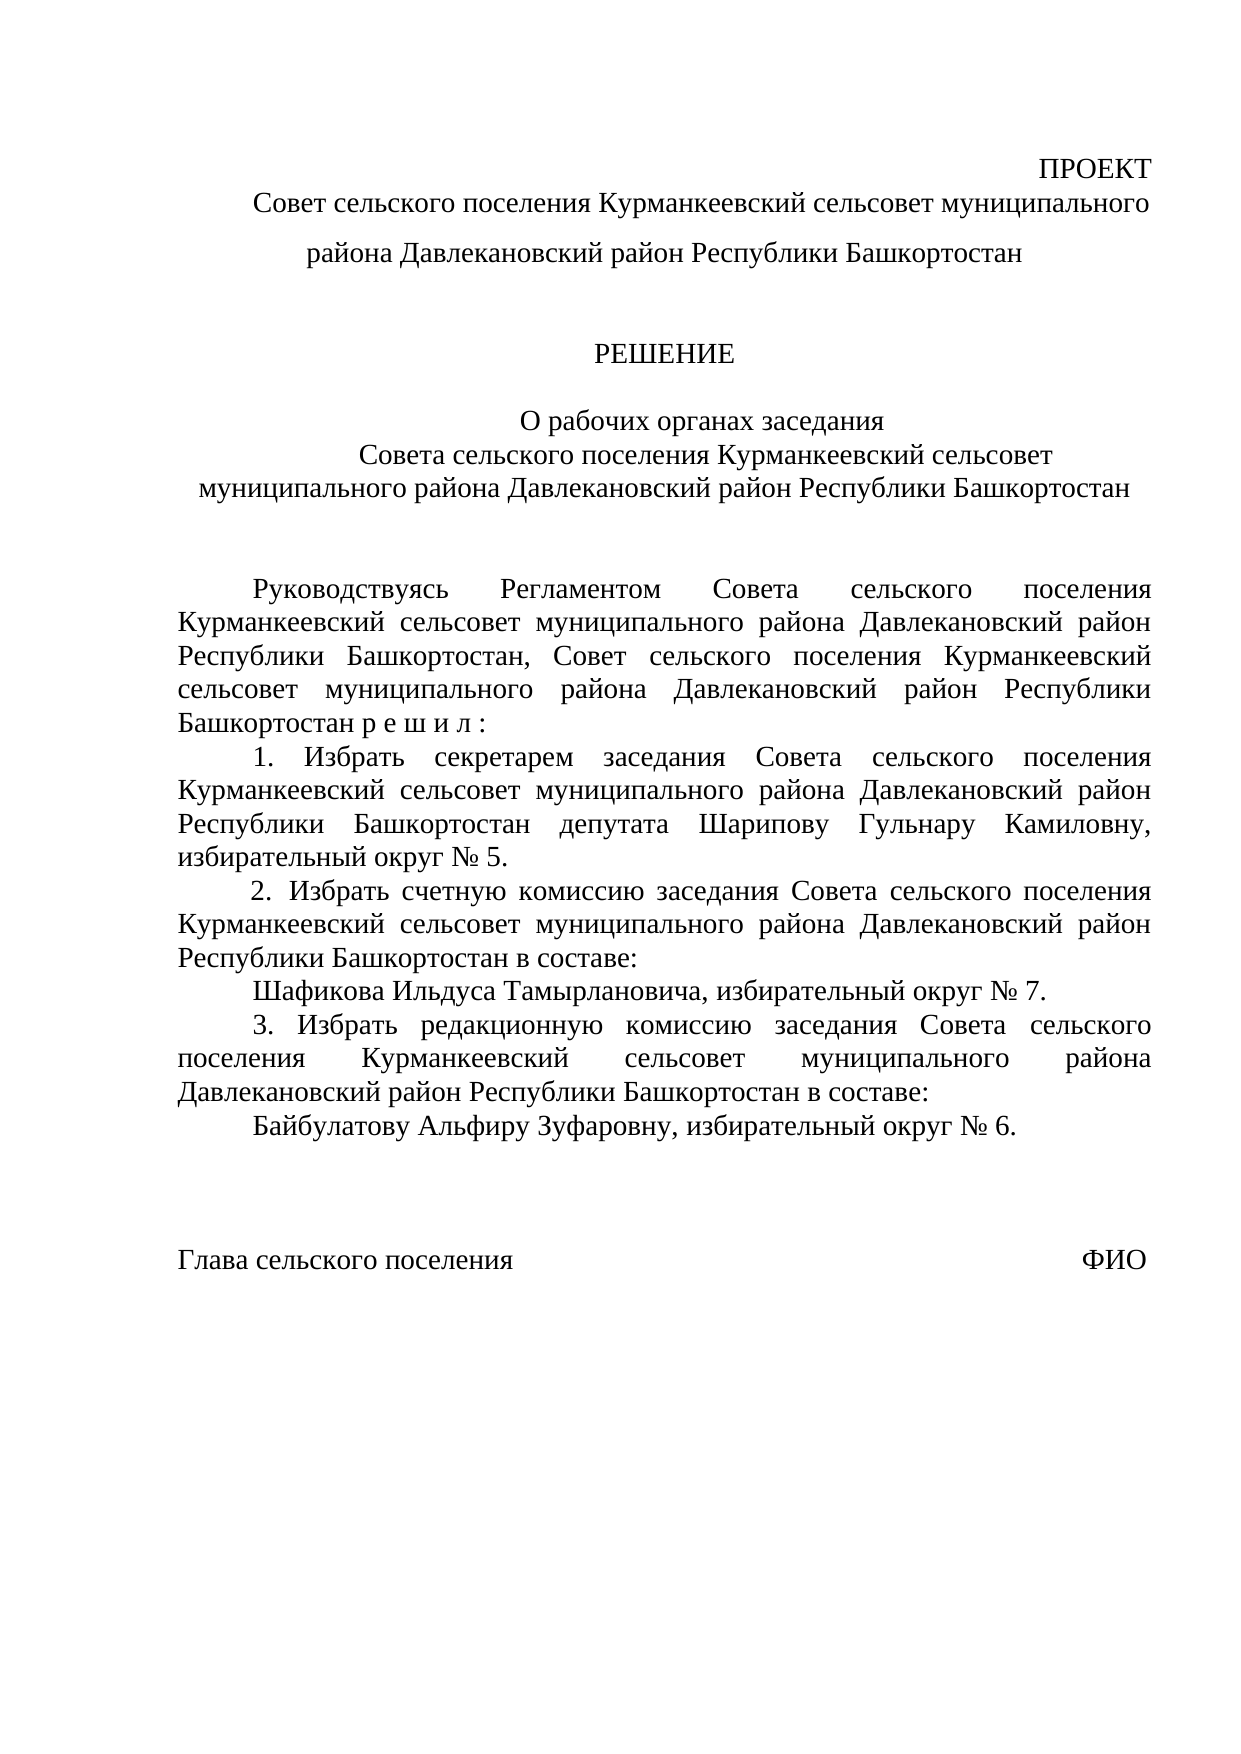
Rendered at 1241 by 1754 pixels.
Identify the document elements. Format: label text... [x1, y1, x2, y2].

text 1. Избрать секретарем заседания Совета сельского поселения Курманкеевский сельсовет муниципального района Давлекановский район Республики Башкортостан депутата Шарипову Гульнару Камиловну, избирательный округ № 5. [177, 739, 1152, 873]
text ПРОЕКТ [177, 152, 1152, 185]
text РЕШЕНИЕ [177, 336, 1152, 370]
text 3. Избрать редакционную комиссию заседания Совета сельского поселения Курманкеевский сельсовет муниципального района Давлекановский район Республики Башкортостан в составе: [177, 1007, 1152, 1108]
text Байбулатову Альфиру Зуфаровну, избирательный округ № 6. [177, 1108, 1152, 1141]
text Совет сельского поселения Курманкеевский сельсовет муниципального района Давлекановский район Республики Башкортостан [177, 185, 1152, 269]
text Совета сельского поселения Курманкеевский сельсовет муниципального района Давлекановский район Республики Башкортостан [177, 437, 1152, 504]
list Избрать счетную комиссию заседания Совета сельского поселения Курманкеевский сельсовет муниципального района Давлекановский район Республики Башкортостан в составе: [177, 873, 1152, 973]
text Шафикова Ильдуса Тамырлановича, избирательный округ № 7. [177, 973, 1152, 1007]
text Глава сельского поселения ФИО [177, 1242, 1152, 1275]
text Руководствуясь Регламентом Совета сельского поселения Курманкеевский сельсовет муниципального района Давлекановский район Республики Башкортостан, Совет сельского поселения Курманкеевский сельсовет муниципального района Давлекановский район Республики Башкортостан р е ш и л : [177, 571, 1152, 739]
text О рабочих органах заседания [177, 403, 1152, 437]
